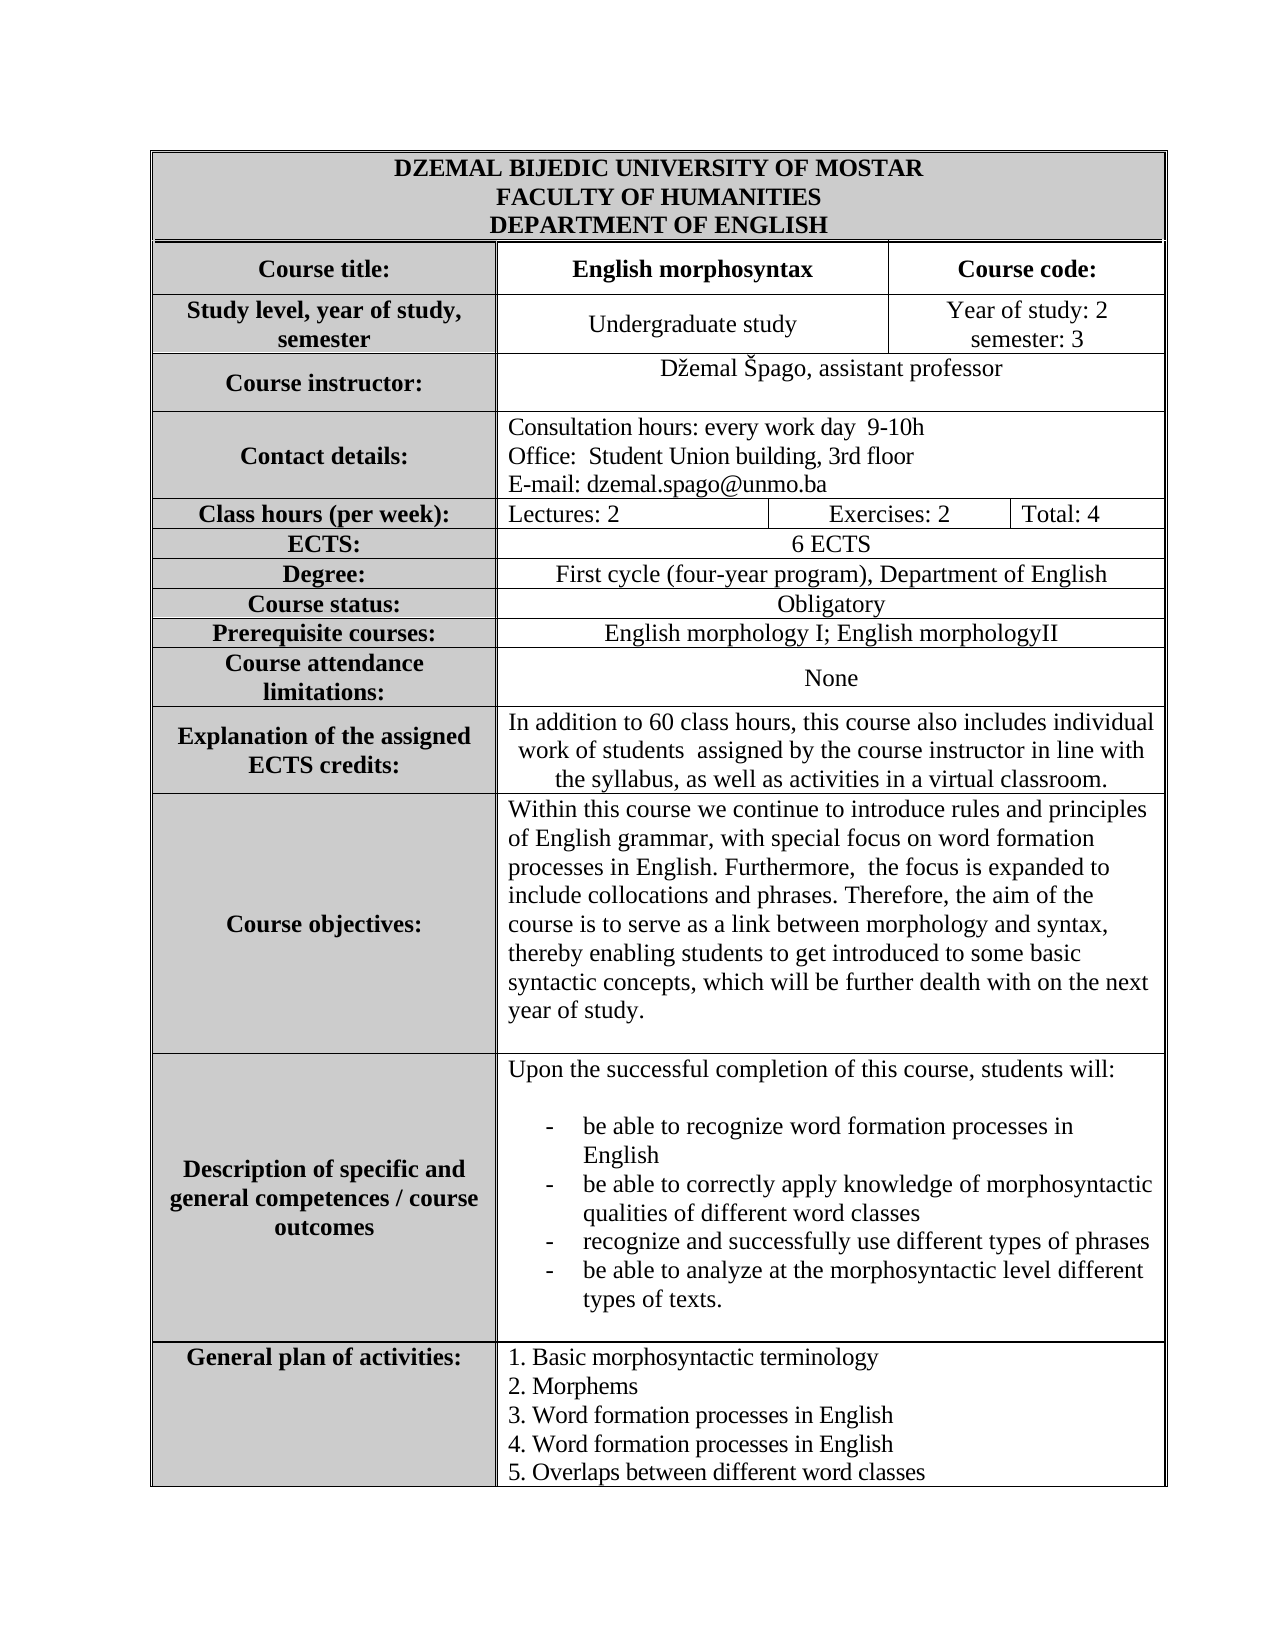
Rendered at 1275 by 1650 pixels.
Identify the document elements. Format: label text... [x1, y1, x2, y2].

table_cell Džemal Špago, assistant professor [498, 354, 1164, 411]
table_cell ECTS: [153, 529, 495, 558]
table_cell Within this course we continue to introduce rules and principles of English grammar, with special focus on word formation processes in English. Furthermore, the focus is expanded to include collocations and phrases. Therefore, the aim of the course is to serve as a link between morphology and syntax, thereby enabling students to get introduced to some basic syntactic concepts, which will be further dealth with on the next year of study. [498, 794, 1164, 1053]
table_cell Contact details: [153, 412, 495, 498]
table_cell Study level, year of study, semester [153, 295, 495, 352]
table_cell Undergraduate study [498, 295, 888, 352]
table_cell 6 ECTS [498, 529, 1164, 558]
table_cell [498, 1343, 1164, 1486]
table_cell Obligatory [498, 589, 1164, 617]
table_cell Explanation of the assigned ECTS credits: [153, 707, 495, 793]
table_cell Degree: [153, 559, 495, 588]
table_cell Year of study: 2 semester: 3 [889, 295, 1164, 352]
table_header DZEMAL BIJEDIC UNIVERSITY OF MOSTAR FACULTY OF HUMANITIES DEPARTMENT OF ENGLISH [153, 153, 1164, 239]
table_cell None [498, 648, 1164, 706]
table_cell Course title: [152, 239, 497, 294]
table_cell Lectures: 2 [498, 499, 768, 528]
table_cell English morphosyntax [498, 243, 888, 294]
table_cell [153, 1343, 495, 1486]
table_cell Class hours (per week): [153, 499, 495, 528]
table_cell Description of specific and general competences / course outcomes [153, 1054, 495, 1341]
table_cell Consultation hours: every work day 9-10h Office: Student Union building, 3rd floor E-mail: dzemal.spago@unmo.ba [498, 412, 1164, 498]
table_cell Course instructor: [153, 354, 495, 411]
table_cell Prerequisite courses: [153, 619, 495, 647]
table_cell Upon the successful completion of this course, students will: be able to recognize word formation processes in English be able to correctly apply knowledge of morphosyntactic qualities of different word classes recognize and successfully use different types of phrases be able to analyze at the morphosyntactic level different types of texts. [498, 1054, 1164, 1341]
table_cell Course attendance limitations: [153, 648, 495, 706]
table_cell Course status: [153, 589, 495, 617]
table_cell In addition to 60 class hours, this course also includes individual work of students assigned by the course instructor in line with the syllabus, as well as activities in a virtual classroom. [498, 707, 1164, 793]
table_cell Course objectives: [153, 794, 495, 1053]
table_cell Exercises: 2 [769, 499, 1010, 528]
table_cell Total: 4 [1011, 499, 1164, 528]
table_cell First cycle (four-year program), Department of English [498, 559, 1164, 588]
table_cell Course code: [889, 239, 1166, 294]
table_cell English morphology I; English morphologyII [498, 619, 1164, 647]
